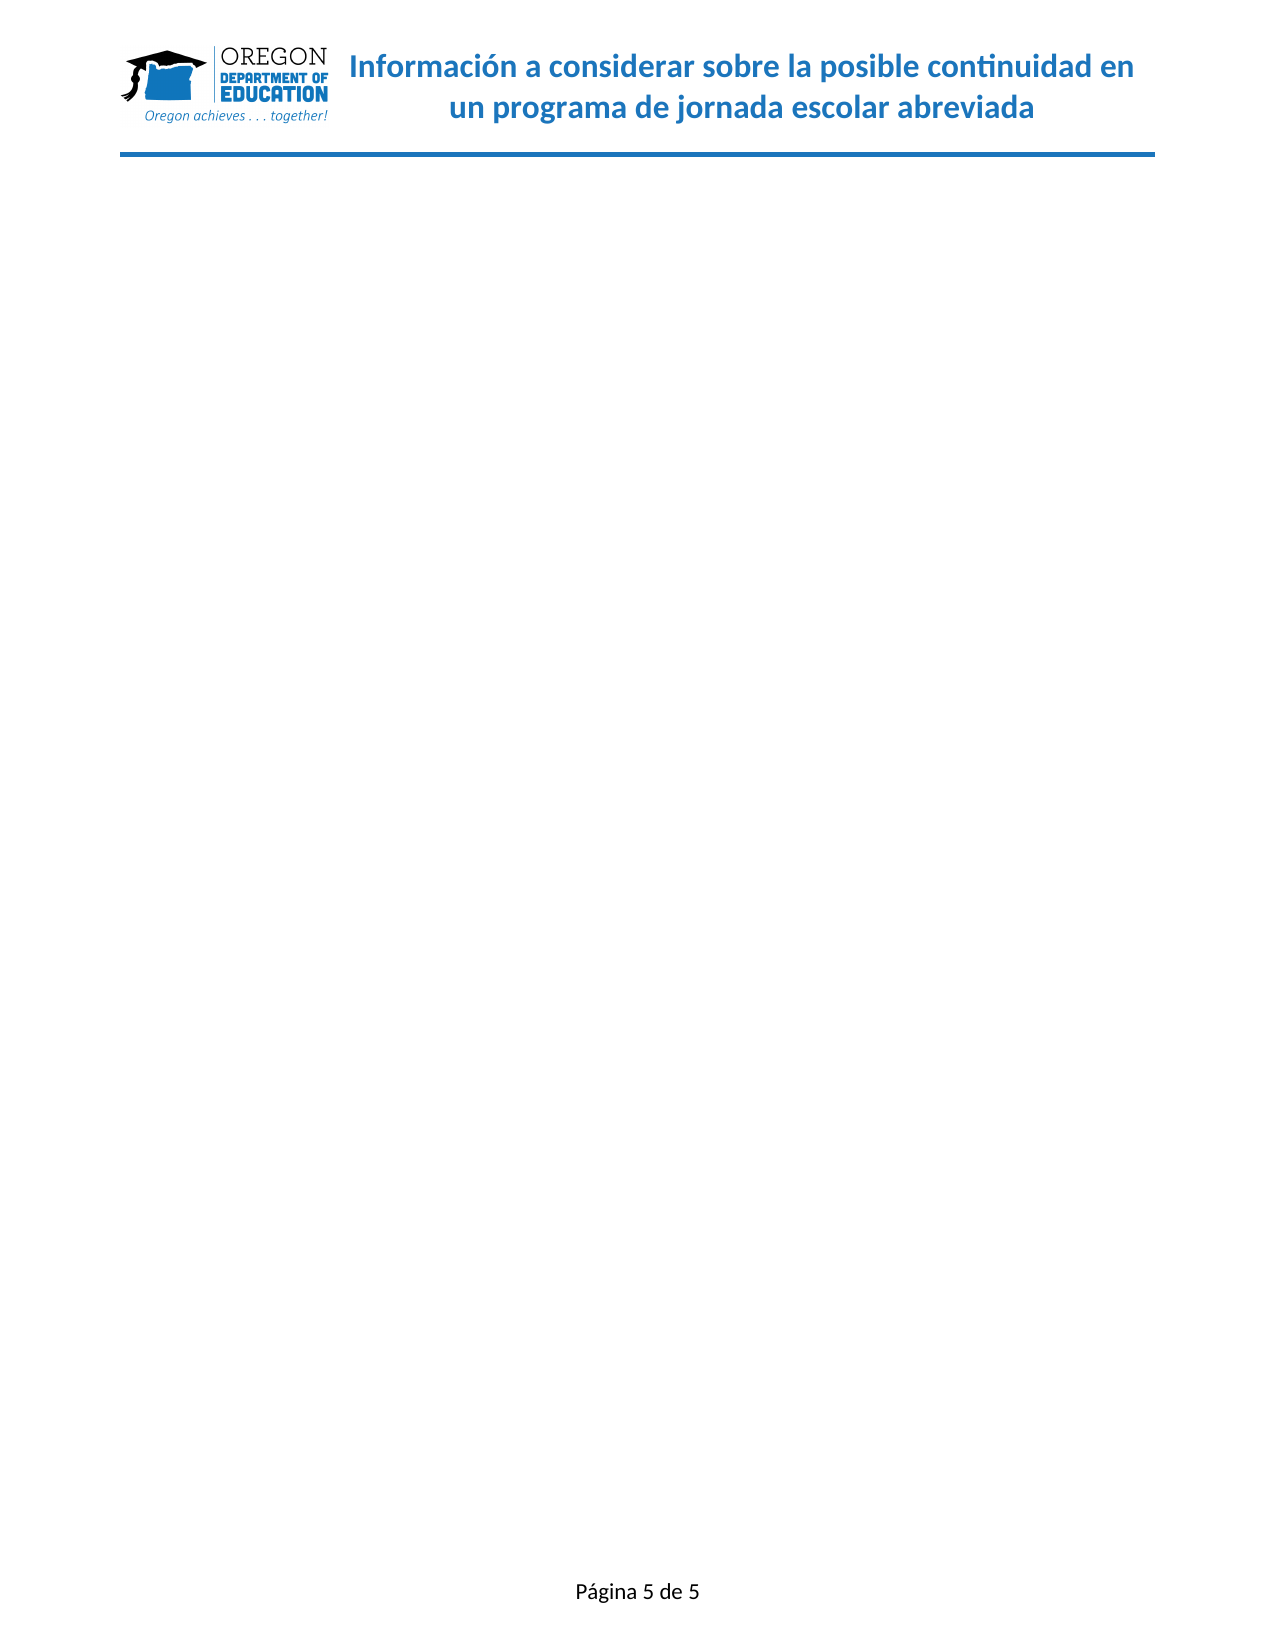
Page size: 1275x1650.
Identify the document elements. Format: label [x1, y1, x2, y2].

picture [120, 45, 330, 128]
